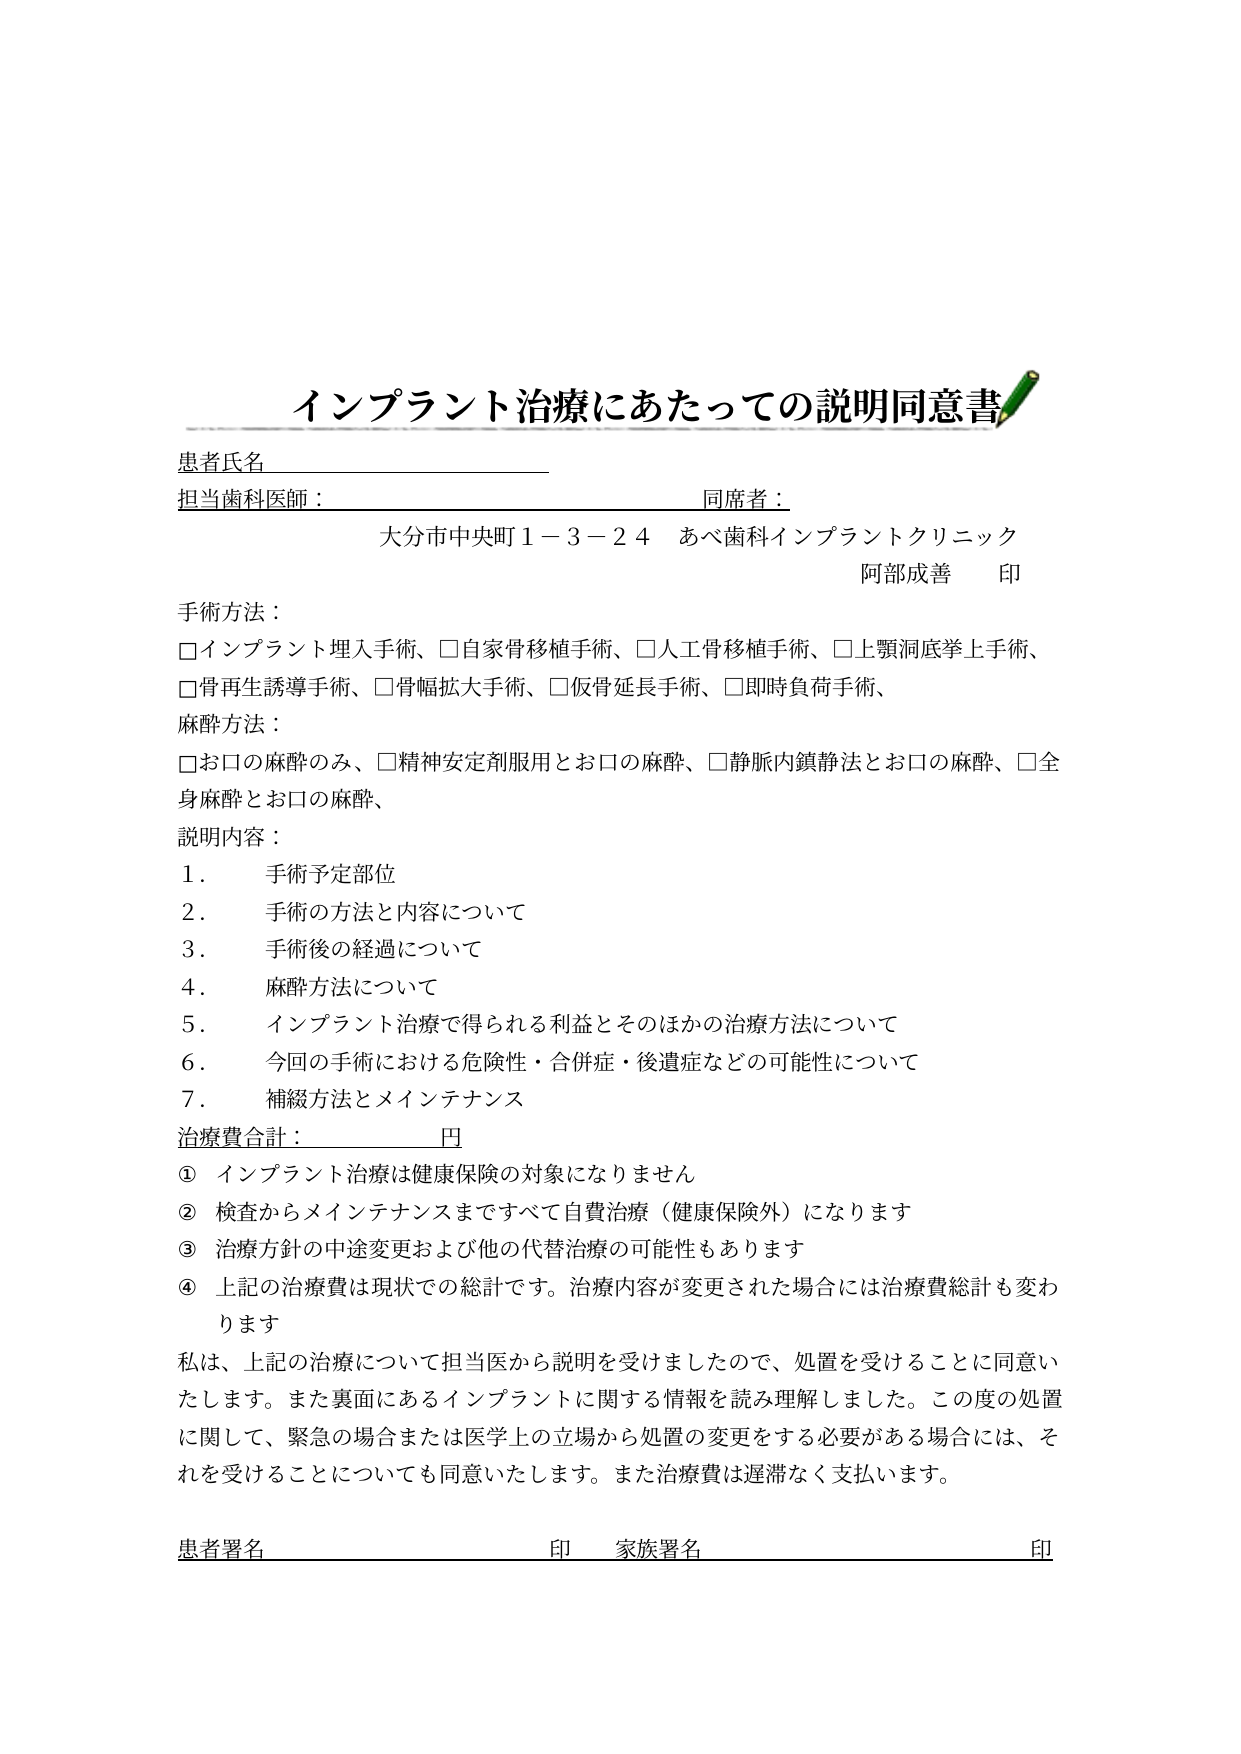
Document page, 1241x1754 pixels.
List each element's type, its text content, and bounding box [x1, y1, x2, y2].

text 患者氏名 [177, 442, 1063, 479]
text □骨再生誘導手術、□骨幅拡大手術、□仮骨延長手術、□即時負荷手術、 [177, 667, 1063, 704]
list インプラント治療は健康保険の対象になりません [177, 1154, 1063, 1192]
text 大分市中央町１－３－２４ あべ歯科インプラントクリニック [264, 517, 1063, 554]
list 今回の手術における危険性・合併症・後遺症などの可能性について [177, 1042, 1063, 1079]
text 手術方法： [177, 592, 1063, 629]
text 患者署名 印 家族署名 印 [177, 1529, 1063, 1567]
text 麻酔方法： [177, 704, 1063, 742]
list 手術予定部位 [177, 854, 1063, 892]
text □お口の麻酔のみ、□精神安定剤服用とお口の麻酔、□静脈内鎮静法とお口の麻酔、□全身麻酔とお口の麻酔、 [177, 742, 1063, 817]
text 治療費合計： 円 [177, 1117, 1063, 1154]
list 麻酔方法について [177, 967, 1063, 1004]
text 阿部成善 印 [264, 554, 1063, 592]
list 上記の治療費は現状での総計です。治療内容が変更された場合には治療費総計も変わります [177, 1267, 1063, 1342]
list 補綴方法とメインテナンス [177, 1079, 1063, 1117]
text 担当歯科医師： 同席者： [177, 479, 1063, 517]
list インプラント治療で得られる利益とそのほかの治療方法について [177, 1004, 1063, 1042]
list 治療方針の中途変更および他の代替治療の可能性もあります [177, 1229, 1063, 1267]
list 手術の方法と内容について [177, 892, 1063, 929]
text □インプラント埋入手術、□自家骨移植手術、□人工骨移植手術、□上顎洞底挙上手術、 [177, 629, 1063, 667]
list 検査からメインテナンスまですべて自費治療（健康保険外）になります [177, 1192, 1063, 1229]
text 私は、上記の治療について担当医から説明を受けましたので、処置を受けることに同意いたします。また裏面にあるインプラントに関する情報を読み理解しました。この度の処置に関して、緊急の場合または医学上の立場から処置の変更をする必要がある場合には、それを受けることについても同意いたします。また治療費は遅滞なく支払います。 [177, 1342, 1063, 1492]
text 説明内容： [177, 817, 1063, 854]
picture [184, 359, 1048, 437]
list 手術後の経過について [177, 929, 1063, 967]
